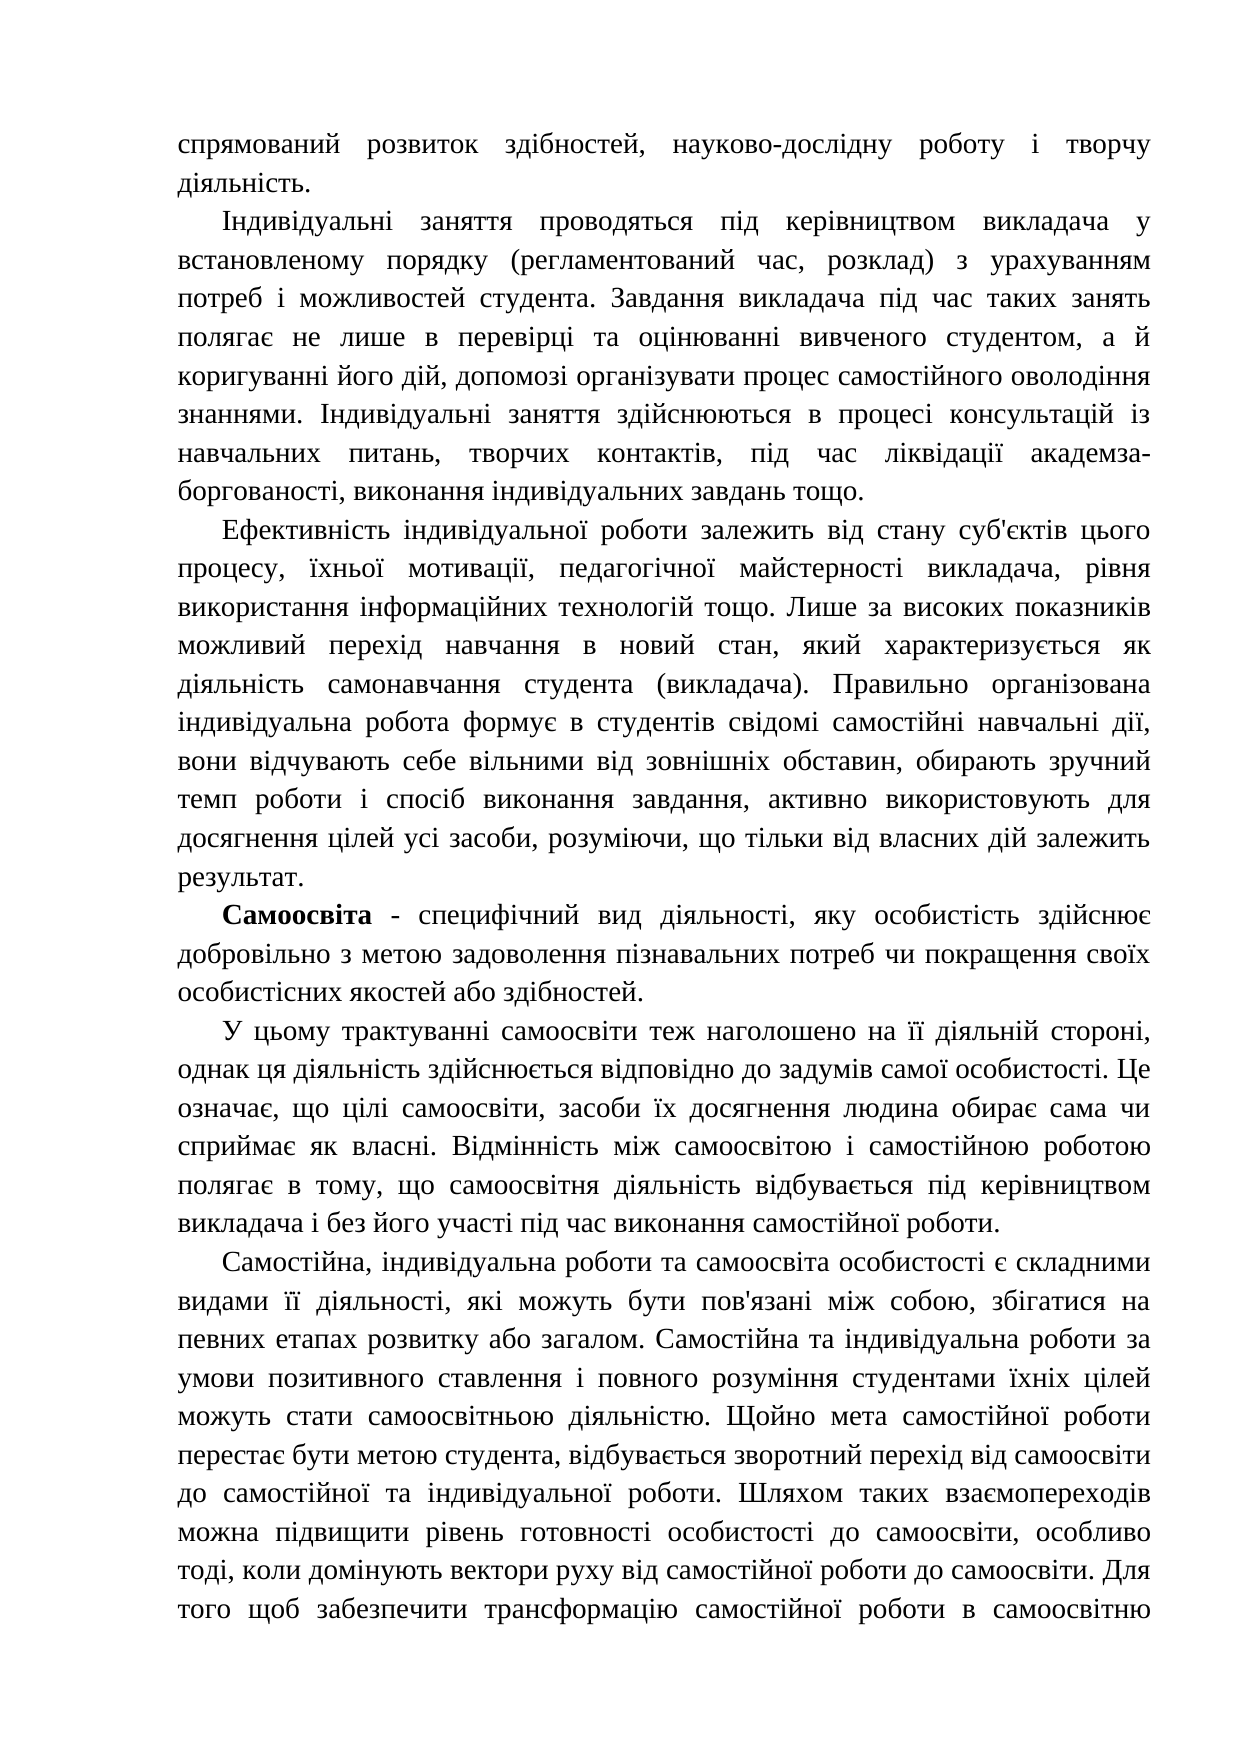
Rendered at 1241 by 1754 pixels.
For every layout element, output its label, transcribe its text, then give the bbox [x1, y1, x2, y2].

text Індивідуальні заняття проводяться під керівництвом викладача у встановленому порядку (регламентований час, розклад) з урахуванням потреб і можливостей студента. Завдання викладача під час таких занять полягає не лише в перевірці та оцінюванні вивченого студентом, а й коригуванні його дій, допомозі організувати процес самостійного оволодіння знаннями. Індивідуальні заняття здійснюються в процесі консультацій із навчальних питань, творчих контактів, під час ліквідації академза-боргованості, виконання індивідуальних завдань тощо. [177, 203, 1152, 507]
text Ефективність індивідуальної роботи залежить від стану суб'єктів цього процесу, їхньої мотивації, педагогічної майстерності викладача, рівня використання інформаційних технологій тощо. Лише за високих показників можливий перехід навчання в новий стан, який характеризується як діяльність самонавчання студента (викладача). Правильно організована індивідуальна робота формує в студентів свідомі самостійні навчальні дії, вони відчувають себе вільними від зовнішніх обставин, обирають зручний темп роботи і спосіб виконання завдання, активно використовують для досягнення цілей усі засоби, розуміючи, що тільки від власних дій залежить результат. [177, 512, 1152, 892]
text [177, 126, 1152, 198]
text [177, 1244, 1152, 1624]
text У цьому трактуванні самоосвіти теж наголошено на її діяльній стороні, однак ця діяльність здійснюється відповідно до задумів самої особистості. Це означає, що цілі самоосвіти, засоби їх досягнення людина обирає сама чи сприймає як власні. Відмінність між самоосвітою і самостійною роботою полягає в тому, що самоосвітня діяльність відбувається під керівництвом викладача і без його участі під час виконання самостійної роботи. [177, 1013, 1152, 1239]
text Самоосвіта - специфічний вид діяльності, яку особистість здійснює добровільно з метою задоволення пізнавальних потреб чи покращення своїх особистісних якостей або здібностей. [177, 897, 1152, 1008]
